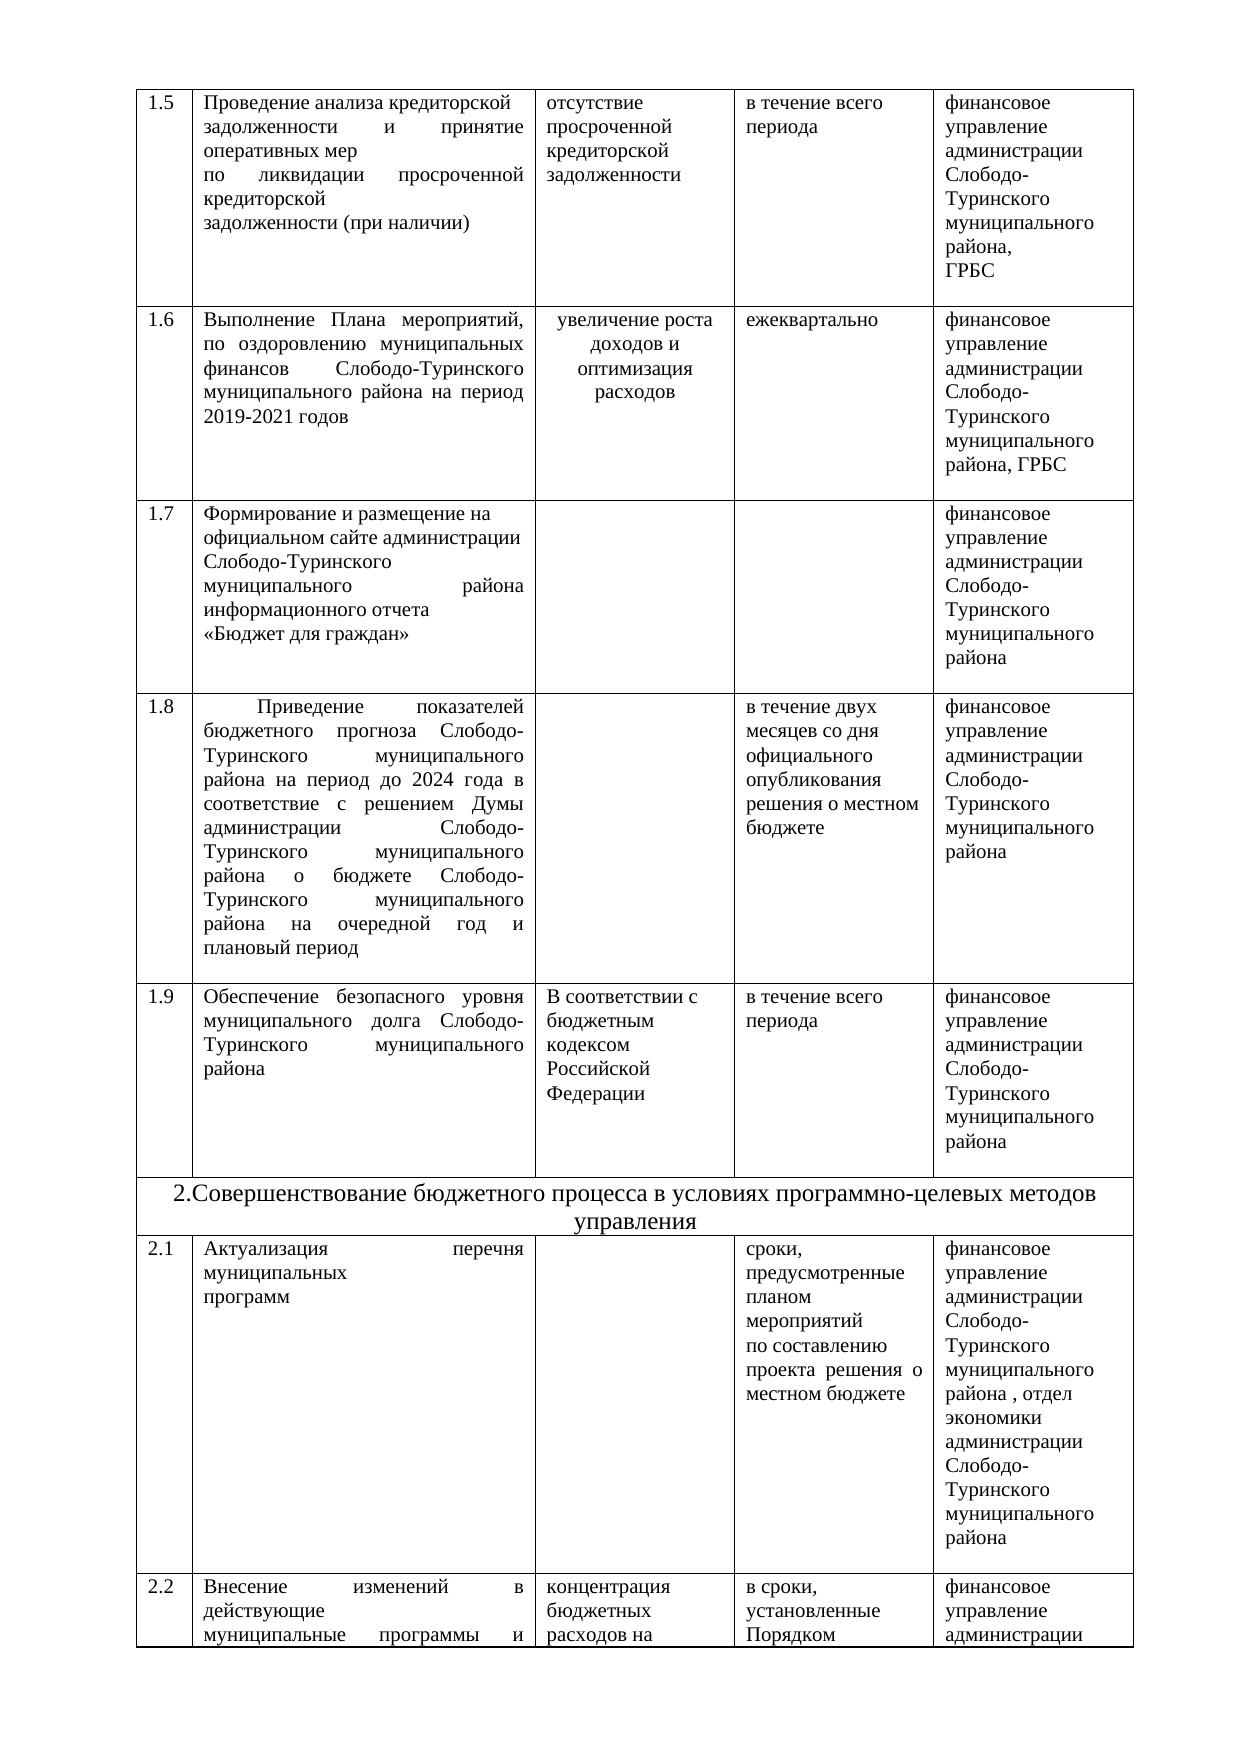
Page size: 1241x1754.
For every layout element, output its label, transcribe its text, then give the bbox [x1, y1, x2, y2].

table_cell 2.Совершенствование бюджетного процесса в условиях программно-целевых методов управления [137, 1178, 1133, 1235]
table_cell 1.9 [137, 984, 192, 1177]
table_cell 2.1 [137, 1236, 192, 1573]
table_cell Приведение показателей бюджетного прогноза Слободо-Туринского муниципального района на период до 2024 года в соответствие с решением Думы администрации Слободо-Туринского муниципального района о бюджете Слободо-Туринского муниципального района на очередной год и плановый период [193, 694, 535, 983]
table_cell увеличение роста доходов и оптимизация расходов [536, 307, 734, 500]
table_cell 1.5 [137, 90, 192, 306]
table_cell Актуализация перечня муниципальных программ [193, 1236, 535, 1573]
table_cell [536, 501, 734, 693]
table_cell [735, 501, 933, 693]
table_cell финансовое управление администрации Слободо-Туринского муниципального района [934, 984, 1133, 1177]
table_cell отсутствие просроченной кредиторской задолженности [536, 90, 734, 306]
table_cell 2.2 [137, 1574, 192, 1646]
table_cell [536, 694, 734, 983]
table_cell финансовое управление администрации Слободо-Туринского муниципального района [934, 501, 1133, 693]
table_cell Выполнение Плана мероприятий, по оздоровлению муниципальных финансов Слободо-Туринского муниципального района на период 2019-2021 годов [193, 307, 535, 500]
table_cell финансовое управление администрации Слободо-Туринского муниципального района, ГРБС [934, 307, 1133, 500]
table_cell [193, 1574, 535, 1646]
table_cell В соответствии с бюджетным кодексом Российской Федерации [536, 984, 734, 1177]
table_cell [536, 1574, 734, 1646]
table_cell финансовое управление администрации Слободо-Туринского муниципального района [934, 694, 1133, 983]
table_cell 1.6 [137, 307, 192, 500]
table_cell 1.7 [137, 501, 192, 693]
table_cell [536, 1236, 734, 1573]
table_cell Формирование и размещение на официальном сайте администрации Слободо-Туринского муниципального района информационного отчета «Бюджет для граждан» [193, 501, 535, 693]
table_cell в течение всего периода [735, 90, 933, 306]
table_cell Проведение анализа кредиторской задолженности и принятие оперативных мер по ликвидации просроченной кредиторской задолженности (при наличии) [193, 90, 535, 306]
table_cell в течение всего периода [735, 984, 933, 1177]
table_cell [735, 1574, 933, 1646]
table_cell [934, 1574, 1133, 1646]
table_cell 1.8 [137, 694, 192, 983]
table_cell Обеспечение безопасного уровня муниципального долга Слободо-Туринского муниципального района [193, 984, 535, 1177]
table_cell финансовое управление администрации Слободо-Туринского муниципального района, ГРБС [934, 90, 1133, 306]
table_cell в течение двух месяцев со дня официального опубликования решения о местном бюджете [735, 694, 933, 983]
table_cell ежеквартально [735, 307, 933, 500]
table_cell сроки, предусмотренные планом мероприятий по составлению проекта решения о местном бюджете [735, 1236, 933, 1573]
